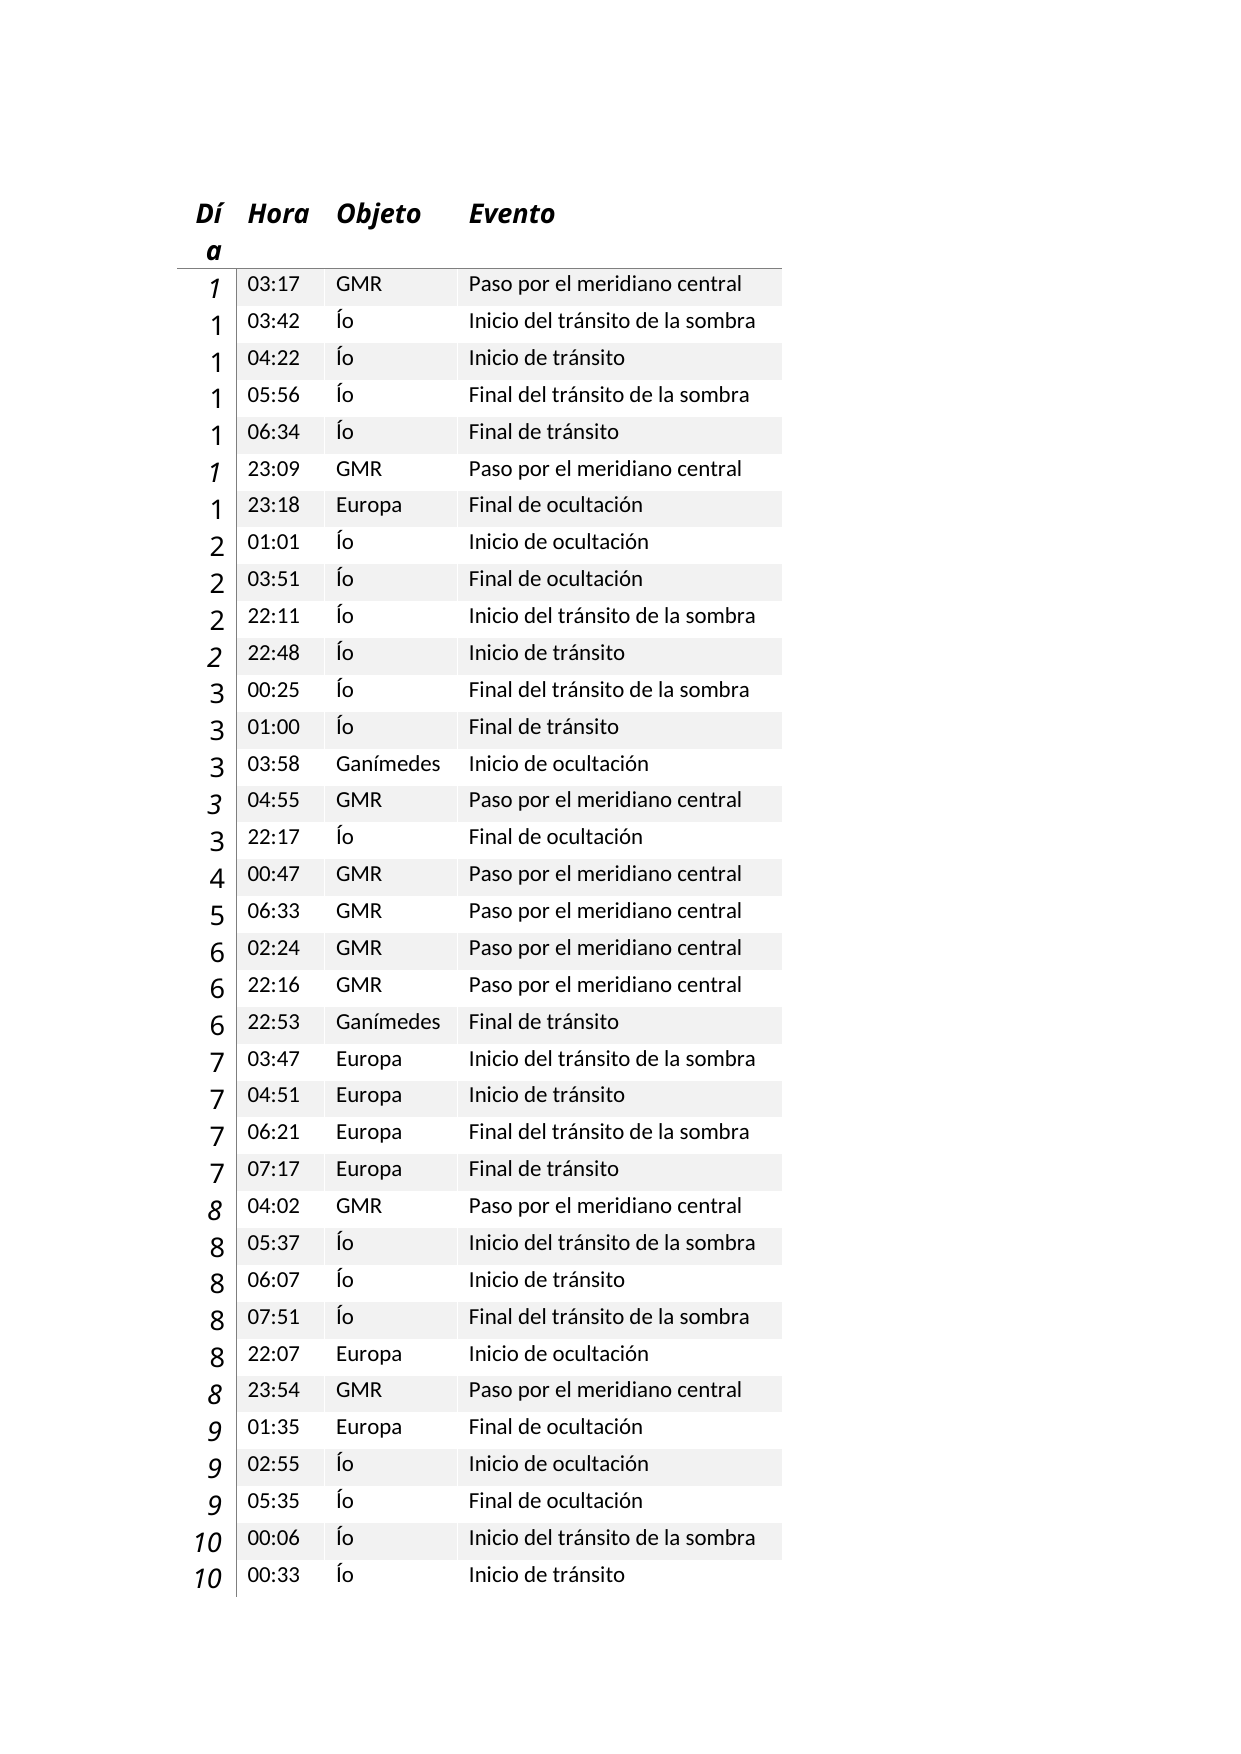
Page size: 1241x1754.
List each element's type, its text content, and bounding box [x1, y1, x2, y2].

table_cell 2 [177, 528, 236, 564]
table_cell Ío [325, 712, 457, 749]
table_cell Final de tránsito [458, 1007, 782, 1044]
table_cell 3 [177, 675, 236, 712]
table_cell GMR [325, 859, 457, 896]
table_cell Ganímedes [325, 1007, 457, 1044]
table_cell Europa [325, 491, 457, 527]
table_cell 7 [177, 1154, 236, 1191]
table_cell 2 [177, 564, 236, 601]
table_cell 22:53 [237, 1007, 324, 1044]
table_cell 03:58 [237, 749, 324, 786]
table_cell Final de tránsito [458, 1154, 782, 1191]
table_cell Final de tránsito [458, 712, 782, 749]
table_cell Paso por el meridiano central [458, 859, 782, 896]
table_cell 23:18 [237, 491, 324, 527]
table_cell Final de ocultación [458, 491, 782, 527]
table_cell 9 [177, 1449, 236, 1486]
table_cell GMR [325, 970, 457, 1007]
table_cell GMR [325, 933, 457, 970]
table_cell Inicio de tránsito [458, 1265, 782, 1302]
table_cell 8 [177, 1191, 236, 1228]
table_cell Final del tránsito de la sombra [458, 380, 782, 417]
table_cell 9 [177, 1413, 236, 1449]
table_cell 3 [177, 823, 236, 859]
table_cell Inicio del tránsito de la sombra [458, 1523, 782, 1560]
table_cell GMR [325, 269, 457, 306]
table_cell Final de ocultación [458, 564, 782, 601]
table_cell Final del tránsito de la sombra [458, 675, 782, 712]
table_cell Ío [325, 823, 457, 859]
table_cell Ío [325, 1486, 457, 1523]
table_cell 05:37 [237, 1228, 324, 1265]
table_cell Inicio de tránsito [458, 1560, 782, 1597]
table_cell Ío [325, 306, 457, 343]
table_cell Inicio del tránsito de la sombra [458, 601, 782, 638]
table_cell Ío [325, 1560, 457, 1597]
table_cell Final de ocultación [458, 823, 782, 859]
table_cell Ío [325, 564, 457, 601]
table_cell Final de tránsito [458, 417, 782, 454]
table_cell Ío [325, 1523, 457, 1560]
table_cell Paso por el meridiano central [458, 896, 782, 933]
table_header Día [177, 195, 236, 268]
table_cell 2 [177, 601, 236, 638]
table_header Objeto [325, 195, 457, 268]
table_cell GMR [325, 896, 457, 933]
table_cell Inicio de ocultación [458, 1339, 782, 1376]
table_cell 22:17 [237, 823, 324, 859]
table_cell Final de ocultación [458, 1413, 782, 1449]
table_cell GMR [325, 454, 457, 491]
table_cell Paso por el meridiano central [458, 933, 782, 970]
table_cell 23:09 [237, 454, 324, 491]
table_cell Paso por el meridiano central [458, 786, 782, 822]
table_cell 04:51 [237, 1081, 324, 1117]
table_cell Europa [325, 1081, 457, 1117]
table_cell 22:48 [237, 638, 324, 675]
table_cell Ío [325, 1228, 457, 1265]
table_cell 1 [177, 269, 236, 306]
table_cell Ío [325, 380, 457, 417]
table_cell Ío [325, 528, 457, 564]
table_cell Paso por el meridiano central [458, 1191, 782, 1228]
table_cell Inicio de tránsito [458, 1081, 782, 1117]
table_cell 1 [177, 343, 236, 380]
table_cell 03:42 [237, 306, 324, 343]
table_cell 1 [177, 380, 236, 417]
table_cell 04:55 [237, 786, 324, 822]
table_header Hora [236, 195, 324, 268]
table_cell Final del tránsito de la sombra [458, 1118, 782, 1154]
table_cell 01:00 [237, 712, 324, 749]
table_cell Ío [325, 417, 457, 454]
table_cell 10 [177, 1523, 236, 1560]
table_cell 04:02 [237, 1191, 324, 1228]
table_cell Inicio de ocultación [458, 749, 782, 786]
table_cell 1 [177, 417, 236, 454]
table_cell Final de ocultación [458, 1486, 782, 1523]
table_cell 6 [177, 970, 236, 1007]
table_cell 1 [177, 454, 236, 491]
table_cell 1 [177, 491, 236, 527]
table_header Evento [458, 195, 782, 268]
table_cell 23:54 [237, 1376, 324, 1412]
table_cell 06:33 [237, 896, 324, 933]
table_cell Inicio del tránsito de la sombra [458, 306, 782, 343]
table_cell 06:21 [237, 1118, 324, 1154]
table_cell 22:07 [237, 1339, 324, 1376]
table_cell 8 [177, 1228, 236, 1265]
table_cell Ganímedes [325, 749, 457, 786]
table_cell Inicio de tránsito [458, 343, 782, 380]
table_cell 06:07 [237, 1265, 324, 1302]
table_cell GMR [325, 1376, 457, 1412]
table_cell 02:24 [237, 933, 324, 970]
table_cell 8 [177, 1265, 236, 1302]
table_cell 00:06 [237, 1523, 324, 1560]
table_cell 7 [177, 1118, 236, 1154]
table_cell Europa [325, 1339, 457, 1376]
table_cell 01:01 [237, 528, 324, 564]
table_cell 7 [177, 1044, 236, 1081]
table_cell 07:17 [237, 1154, 324, 1191]
table_cell Inicio de tránsito [458, 638, 782, 675]
table_cell 07:51 [237, 1302, 324, 1339]
table_cell Europa [325, 1118, 457, 1154]
table_cell 03:47 [237, 1044, 324, 1081]
table_cell GMR [325, 786, 457, 822]
table_cell 6 [177, 1007, 236, 1044]
table_cell Europa [325, 1044, 457, 1081]
table_cell Inicio del tránsito de la sombra [458, 1228, 782, 1265]
table_cell Final del tránsito de la sombra [458, 1302, 782, 1339]
table_cell 06:34 [237, 417, 324, 454]
table_cell 3 [177, 749, 236, 786]
table_cell Ío [325, 601, 457, 638]
table_cell Ío [325, 343, 457, 380]
table_cell 3 [177, 712, 236, 749]
table_cell 00:25 [237, 675, 324, 712]
table_cell GMR [325, 1191, 457, 1228]
table_cell 03:51 [237, 564, 324, 601]
table_cell Paso por el meridiano central [458, 454, 782, 491]
table_cell Inicio de ocultación [458, 528, 782, 564]
table_cell 4 [177, 859, 236, 896]
table_cell 05:35 [237, 1486, 324, 1523]
table_cell 7 [177, 1081, 236, 1117]
table_cell Paso por el meridiano central [458, 1376, 782, 1412]
table_cell Ío [325, 1265, 457, 1302]
table_cell 10 [177, 1560, 236, 1597]
table_cell 8 [177, 1376, 236, 1412]
table_cell 03:17 [237, 269, 324, 306]
table_cell 3 [177, 786, 236, 822]
table_cell Ío [325, 1302, 457, 1339]
table_cell Ío [325, 1449, 457, 1486]
table_cell 1 [177, 306, 236, 343]
table_cell 6 [177, 933, 236, 970]
table_cell 00:33 [237, 1560, 324, 1597]
table_cell 01:35 [237, 1413, 324, 1449]
table_cell Inicio del tránsito de la sombra [458, 1044, 782, 1081]
table_cell Ío [325, 675, 457, 712]
table_cell Europa [325, 1413, 457, 1449]
table_cell 04:22 [237, 343, 324, 380]
table_cell 8 [177, 1339, 236, 1376]
table_cell 2 [177, 638, 236, 675]
table_cell Paso por el meridiano central [458, 970, 782, 1007]
table_cell Ío [325, 638, 457, 675]
table_cell 00:47 [237, 859, 324, 896]
table_cell 22:11 [237, 601, 324, 638]
table_cell 05:56 [237, 380, 324, 417]
table_cell 02:55 [237, 1449, 324, 1486]
table_cell 5 [177, 896, 236, 933]
table_cell 22:16 [237, 970, 324, 1007]
table_cell Paso por el meridiano central [458, 269, 782, 306]
table_cell 8 [177, 1302, 236, 1339]
table_cell Inicio de ocultación [458, 1449, 782, 1486]
table_cell 9 [177, 1486, 236, 1523]
table_cell Europa [325, 1154, 457, 1191]
